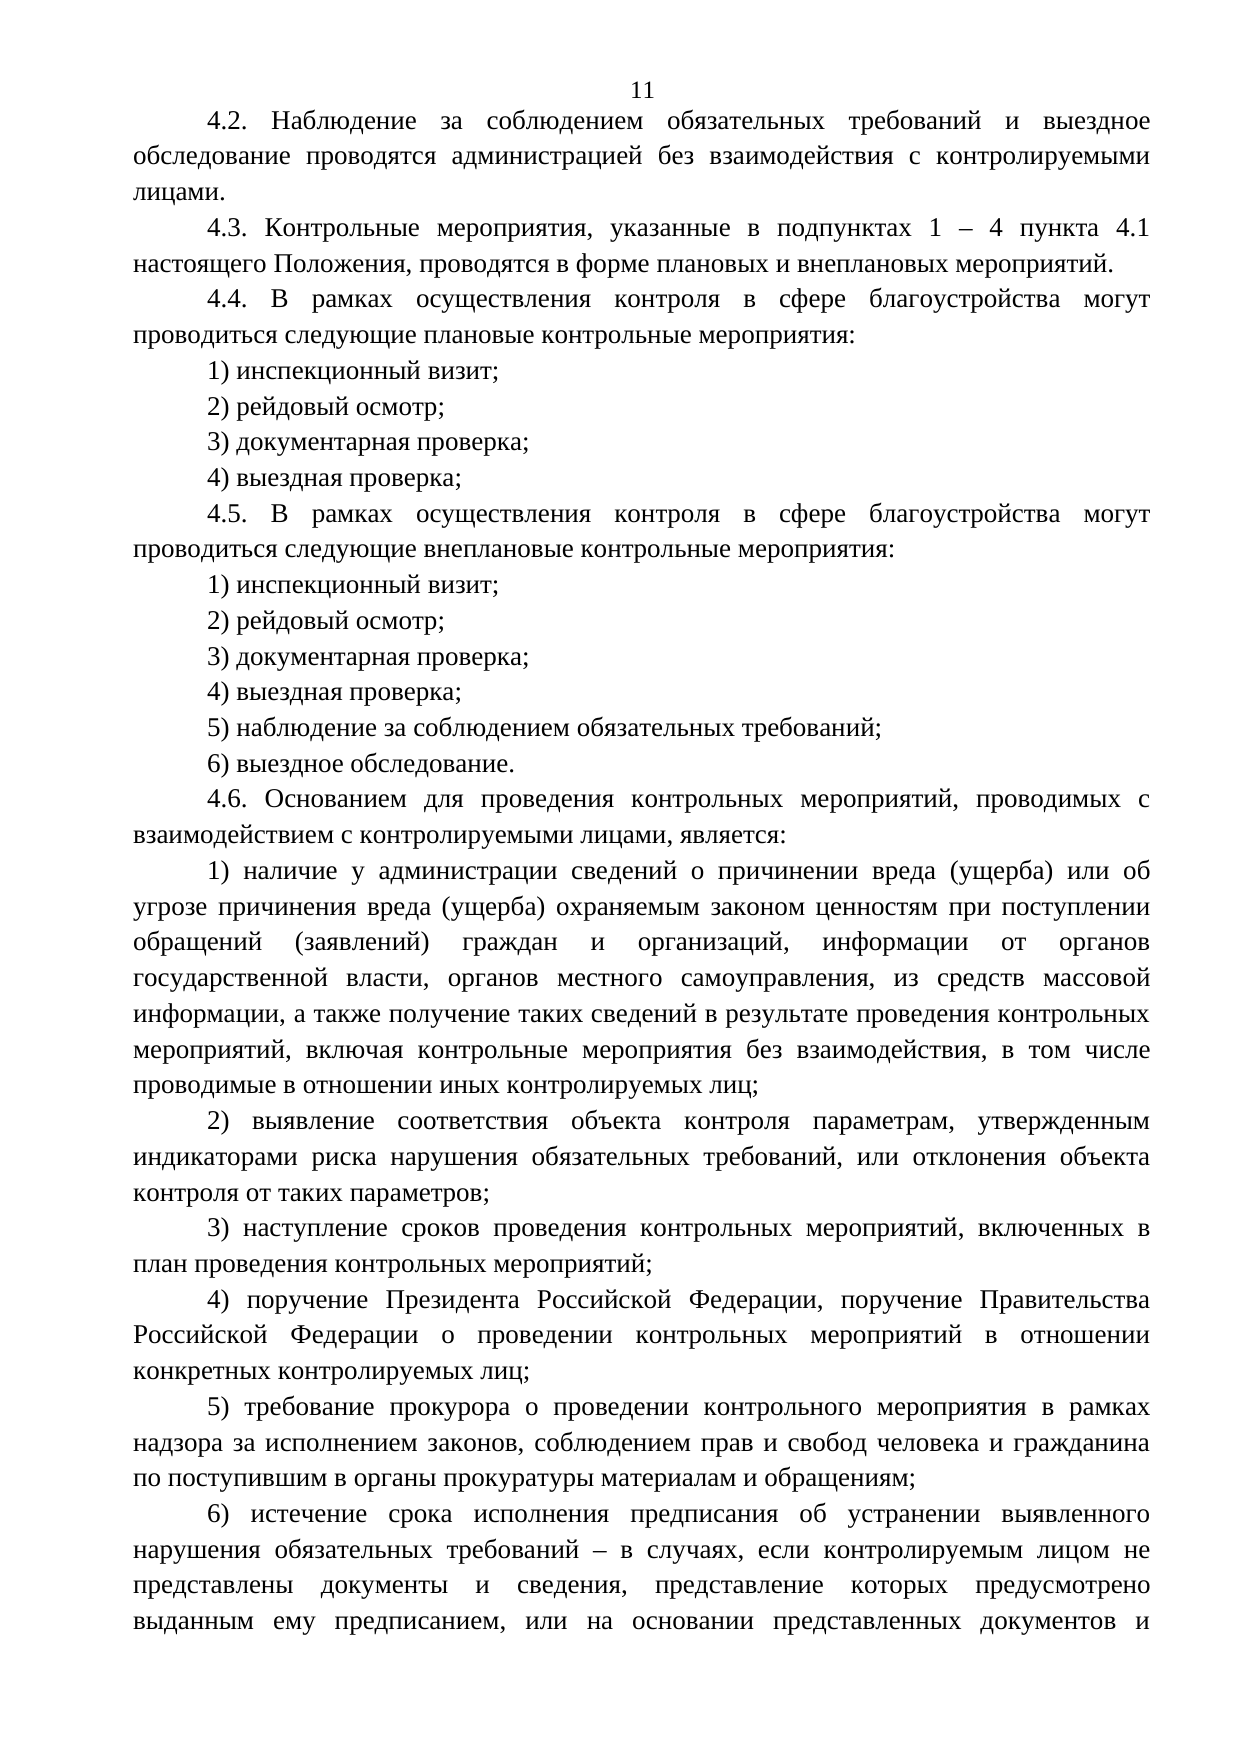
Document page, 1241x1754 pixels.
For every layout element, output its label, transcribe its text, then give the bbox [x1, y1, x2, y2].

text 2) рейдовый осмотр; [133, 389, 1152, 421]
text 4) выездная проверка; [133, 675, 1152, 707]
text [133, 1497, 1152, 1636]
text 2) выявление соответствия объекта контроля параметрам, утвержденным индикаторами риска нарушения обязательных требований, или отклонения объекта контроля от таких параметров; [133, 1104, 1152, 1207]
text 3) наступление сроков проведения контрольных мероприятий, включенных в план проведения контрольных мероприятий; [133, 1211, 1152, 1278]
text 5) требование прокурора о проведении контрольного мероприятия в рамках надзора за исполнением законов, соблюдением прав и свобод человека и гражданина по поступившим в органы прокуратуры материалам и обращениям; [133, 1390, 1152, 1493]
text 4) выездная проверка; [133, 461, 1152, 492]
text 5) наблюдение за соблюдением обязательных требований; [133, 711, 1152, 742]
text 4) поручение Президента Российской Федерации, поручение Правительства Российской Федерации о проведении контрольных мероприятий в отношении конкретных контролируемых лиц; [133, 1283, 1152, 1385]
text 4.3. Контрольные мероприятия, указанные в подпунктах 1 – 4 пункта 4.1 настоящего Положения, проводятся в форме плановых и внеплановых мероприятий. [133, 211, 1152, 278]
text 6) выездное обследование. [133, 747, 1152, 778]
text 2) рейдовый осмотр; [133, 604, 1152, 635]
text 1) наличие у администрации сведений о причинении вреда (ущерба) или об угрозе причинения вреда (ущерба) охраняемым законом ценностям при поступлении обращений (заявлений) граждан и организаций, информации от органов государственной власти, органов местного самоуправления, из средств массовой информации, а также получение таких сведений в результате проведения контрольных мероприятий, включая контрольные мероприятия без взаимодействия, в том числе проводимые в отношении иных контролируемых лиц; [133, 854, 1152, 1099]
text 3) документарная проверка; [133, 425, 1152, 456]
text 3) документарная проверка; [133, 640, 1152, 671]
text 4.6. Основанием для проведения контрольных мероприятий, проводимых с взаимодействием с контролируемыми лицами, является: [133, 783, 1152, 849]
text 4.2. Наблюдение за соблюдением обязательных требований и выездное обследование проводятся администрацией без взаимодействия с контролируемыми лицами. [133, 104, 1152, 206]
text 1) инспекционный визит; [133, 354, 1152, 385]
text 4.4. В рамках осуществления контроля в сфере благоустройства могут проводиться следующие плановые контрольные мероприятия: [133, 282, 1152, 349]
text 1) инспекционный визит; [133, 568, 1152, 599]
text 4.5. В рамках осуществления контроля в сфере благоустройства могут проводиться следующие внеплановые контрольные мероприятия: [133, 497, 1152, 564]
